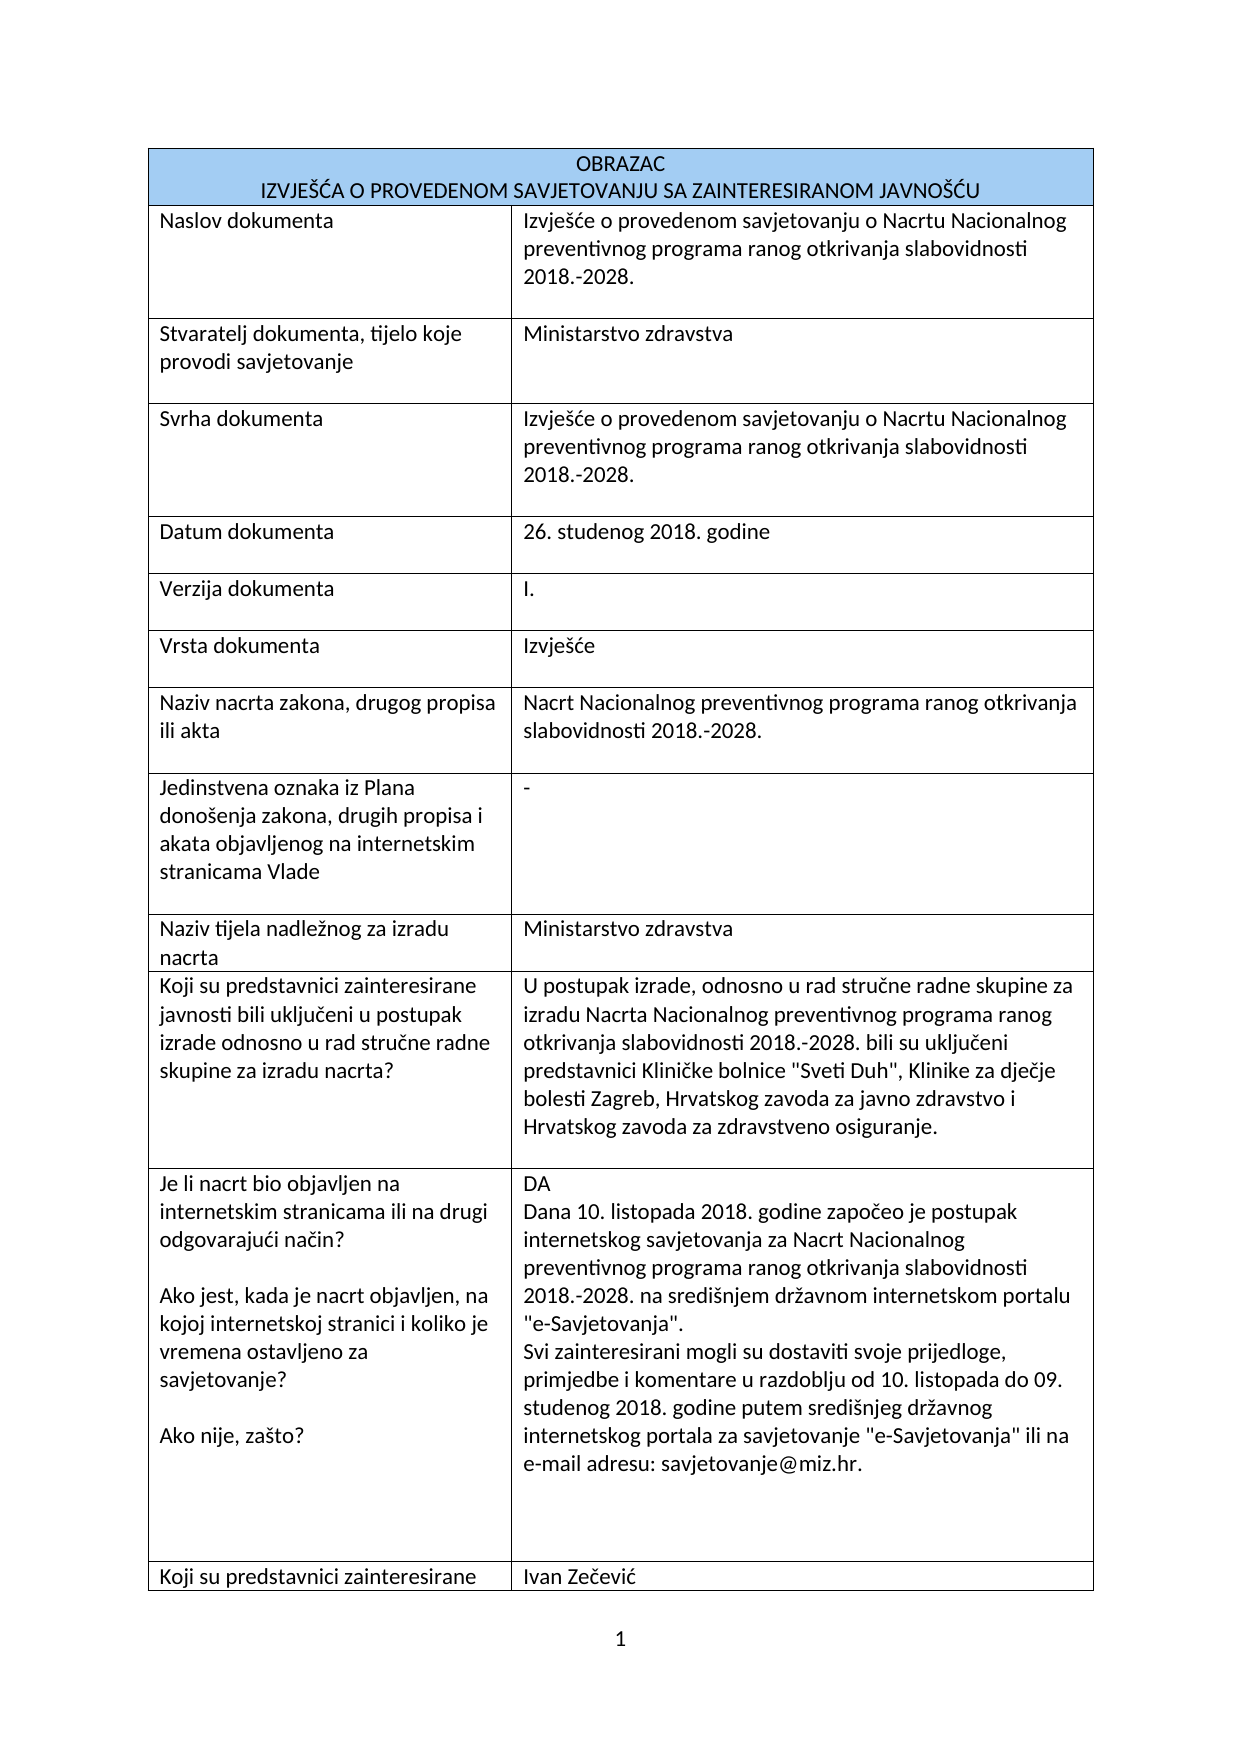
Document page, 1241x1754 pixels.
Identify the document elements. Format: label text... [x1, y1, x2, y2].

table_cell Svrha dokumenta [149, 404, 511, 516]
table_cell I. [512, 574, 1093, 630]
table_cell Ministarstvo zdravstva [512, 319, 1093, 403]
table_cell U postupak izrade, odnosno u rad stručne radne skupine za izradu Nacrta Nacionalnog preventivnog programa ranog otkrivanja slabovidnosti 2018.-2028. bili su uključeni predstavnici Kliničke bolnice "Sveti Duh", Klinike za dječje bolesti Zagreb, Hrvatskog zavoda za javno zdravstvo i Hrvatskog zavoda za zdravstveno osiguranje. [512, 972, 1093, 1168]
table_cell 26. studenog 2018. godine [512, 517, 1093, 573]
table_header OBRAZAC IZVJEŠĆA O PROVEDENOM SAVJETOVANJU SA ZAINTERESIRANOM JAVNOŠĆU [149, 149, 1093, 205]
table_cell Vrsta dokumenta [149, 631, 511, 687]
table_cell - [512, 774, 1093, 913]
table_cell Ministarstvo zdravstva [512, 915, 1093, 971]
table_cell Izvješće o provedenom savjetovanju o Nacrtu Nacionalnog preventivnog programa ranog otkrivanja slabovidnosti 2018.-2028. [512, 404, 1093, 516]
table_cell Je li nacrt bio objavljen na internetskim stranicama ili na drugi odgovarajući način? Ako jest, kada je nacrt objavljen, na kojoj internetskoj stranici i koliko je vremena ostavljeno za savjetovanje? Ako nije, zašto? [149, 1169, 511, 1561]
table_cell Nacrt Nacionalnog preventivnog programa ranog otkrivanja slabovidnosti 2018.-2028. [512, 688, 1093, 772]
table_cell Naziv tijela nadležnog za izradu nacrta [149, 915, 511, 971]
table_cell Izvješće o provedenom savjetovanju o Nacrtu Nacionalnog preventivnog programa ranog otkrivanja slabovidnosti 2018.-2028. [512, 206, 1093, 318]
table_cell Ivan Zečević [512, 1562, 1093, 1590]
table_cell Naslov dokumenta [149, 206, 511, 318]
table_cell Verzija dokumenta [149, 574, 511, 630]
table_cell Izvješće [512, 631, 1093, 687]
table_cell Stvaratelj dokumenta, tijelo koje provodi savjetovanje [149, 319, 511, 403]
table_cell Koji su predstavnici zainteresirane javnosti bili uključeni u postupak izrade odnosno u rad stručne radne skupine za izradu nacrta? [149, 972, 511, 1168]
table_cell Datum dokumenta [149, 517, 511, 573]
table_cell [149, 1562, 511, 1590]
table_cell Naziv nacrta zakona, drugog propisa ili akta [149, 688, 511, 772]
table_cell Jedinstvena oznaka iz Plana donošenja zakona, drugih propisa i akata objavljenog na internetskim stranicama Vlade [149, 774, 511, 913]
table_cell DA Dana 10. listopada 2018. godine započeo je postupak internetskog savjetovanja za Nacrt Nacionalnog preventivnog programa ranog otkrivanja slabovidnosti 2018.-2028. na središnjem državnom internetskom portalu "e-Savjetovanja". Svi zainteresirani mogli su dostaviti svoje prijedloge, primjedbe i komentare u razdoblju od 10. listopada do 09. studenog 2018. godine putem središnjeg državnog internetskog portala za savjetovanje "e-Savjetovanja" ili na e-mail adresu: savjetovanje@miz.hr. [512, 1169, 1093, 1561]
